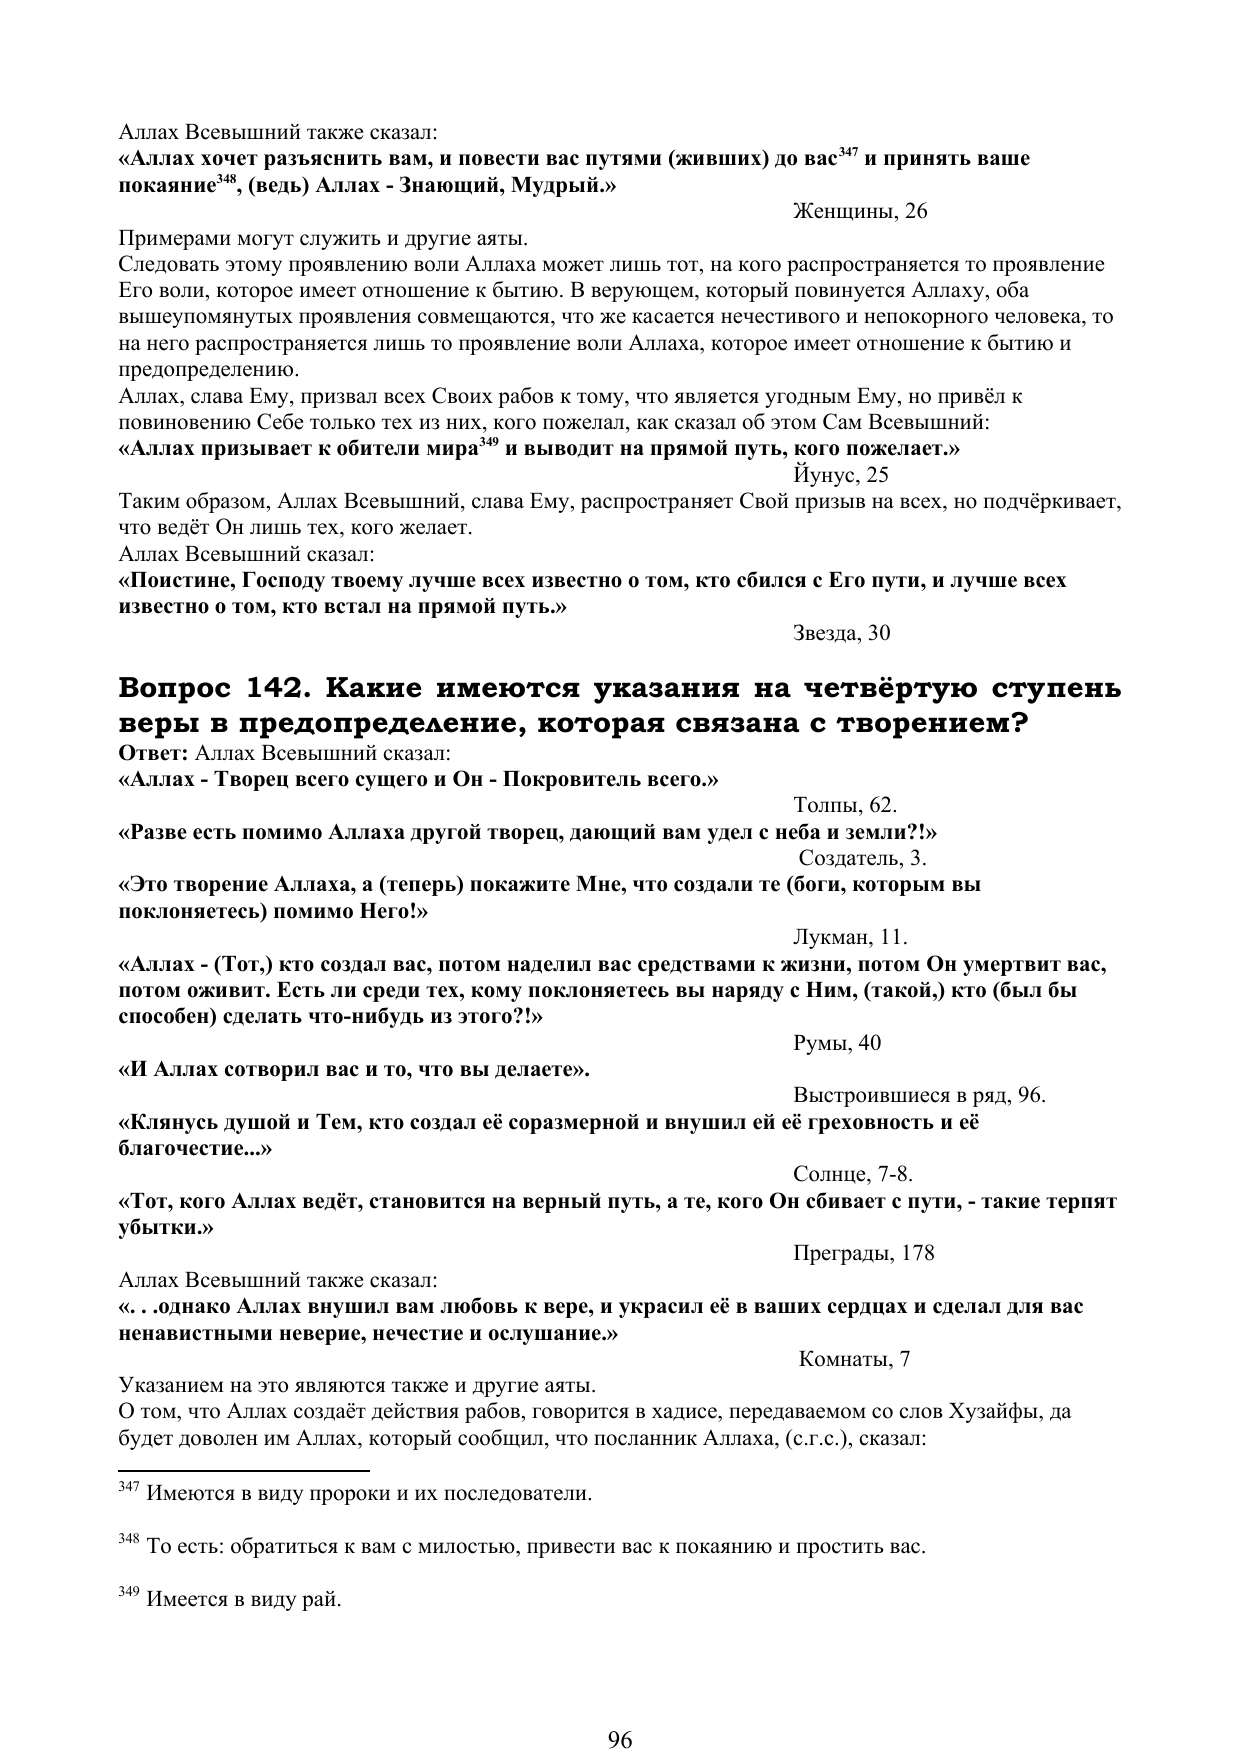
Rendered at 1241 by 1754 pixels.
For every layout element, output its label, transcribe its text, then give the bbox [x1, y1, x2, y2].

text Лукман, 11. [718, 923, 1122, 949]
text Солнце, 7-8. [718, 1160, 1122, 1187]
text «Тот, кого Аллах ведёт, становится на верный путь, а те, кого Он сбивает с пути, - такие терпят убытки.» [118, 1187, 1122, 1239]
text О том, что Аллах создаёт действия рабов, говорится в хадисе, передаваемом со слов Хузайфы, да будет доволен им Аллах, который сообщил, что посланник Аллаха, (с.г.с.), сказал: [118, 1398, 1122, 1450]
text Создатель, 3. [718, 844, 1122, 871]
text «. . .однако Аллах внушил вам любовь к вере, и украсил её в ваших сердцах и сделал для вас ненавистными неверие, нечестие и ослушание.» [118, 1292, 1122, 1345]
text «Поистине, Господу твоему лучше всех известно о том, кто сбился с Его пути, и лучше всех известно о том, кто встал на прямой путь.» [118, 566, 1122, 619]
text Аллах Всевышний сказал: [118, 540, 1122, 566]
text Вопрос 142. Какие имеются указания на четвёртую ступень веры в предопределение, которая связана с творением? [118, 670, 1122, 739]
text «И Аллах сотворил вас и то, что вы делаете». [118, 1055, 1122, 1081]
text Звезда, 30 [118, 619, 1122, 645]
text Выстроившиеся в ряд, 96. [718, 1081, 1122, 1108]
text Таким образом, Аллах Всевышний, слава Ему, распространяет Свой призыв на всех, но подчёркивает, что ведёт Он лишь тех, кого желает. [118, 487, 1122, 540]
text Ответ: Аллах Всевышний сказал: [118, 739, 1122, 765]
text Следовать этому проявлению воли Аллаха может лишь тот, на кого распространяется то проявление Его воли, которое имеет отношение к бытию. В верующем, который повинуется Аллаху, оба вышеупомянутых проявления совмещаются, что же касается нечестивого и непокорного человека, то на него распространяется лишь то проявление воли Аллаха, которое имеет отношение к бытию и предопределению. [118, 250, 1122, 382]
text «Аллах - (Тот,) кто создал вас, потом наделил вас средствами к жизни, потом Он умертвит вас, потом оживит. Есть ли среди тех, кому поклоняетесь вы наряду с Ним, (такой,) кто (был бы способен) сделать что-нибудь из этого?!» [118, 949, 1122, 1029]
text Аллах Всевышний также сказал: [118, 1266, 1122, 1292]
text Румы, 40 [718, 1029, 1122, 1055]
text Йунус, 25 [718, 461, 1122, 487]
text «Аллах призывает к обители мира и выводит на прямой путь, кого пожелает.» [118, 434, 1122, 461]
text Аллах, слава Ему, призвал всех Своих рабов к тому, что является угодным Ему, но привёл к повиновению Себе только тех из них, кого пожелал, как сказал об этом Сам Всевышний: [118, 382, 1122, 434]
text Женщины, 26 [718, 197, 1122, 223]
text «Аллах - Творец всего сущего и Он - Покровитель всего.» [118, 765, 1122, 791]
text Указанием на это являются также и другие аяты. [118, 1371, 1122, 1398]
text Толпы, 62. [718, 791, 1122, 818]
text «Это творение Аллаха, а (теперь) покажите Мне, что создали те (боги, которым вы поклоняетесь) помимо Него!» [118, 871, 1122, 923]
text Аллах Всевышний также сказал: [118, 118, 1122, 144]
text Примерами могут служить и другие аяты. [118, 223, 1122, 250]
text «Разве есть помимо Аллаха другой творец, дающий вам удел с неба и земли?!» [118, 818, 1122, 844]
text Преграды, 178 [718, 1239, 1122, 1266]
text Комнаты, 7 [718, 1345, 1122, 1371]
text «Аллах хочет разъяснить вам, и повести вас путями (живших) до вас и принять ваше покаяние, (ведь) Аллах - Знающий, Мудрый.» [118, 144, 1122, 197]
text «Клянусь душой и Тем, кто создал её соразмерной и внушил ей её греховность и её благочестие...» [118, 1108, 1122, 1160]
